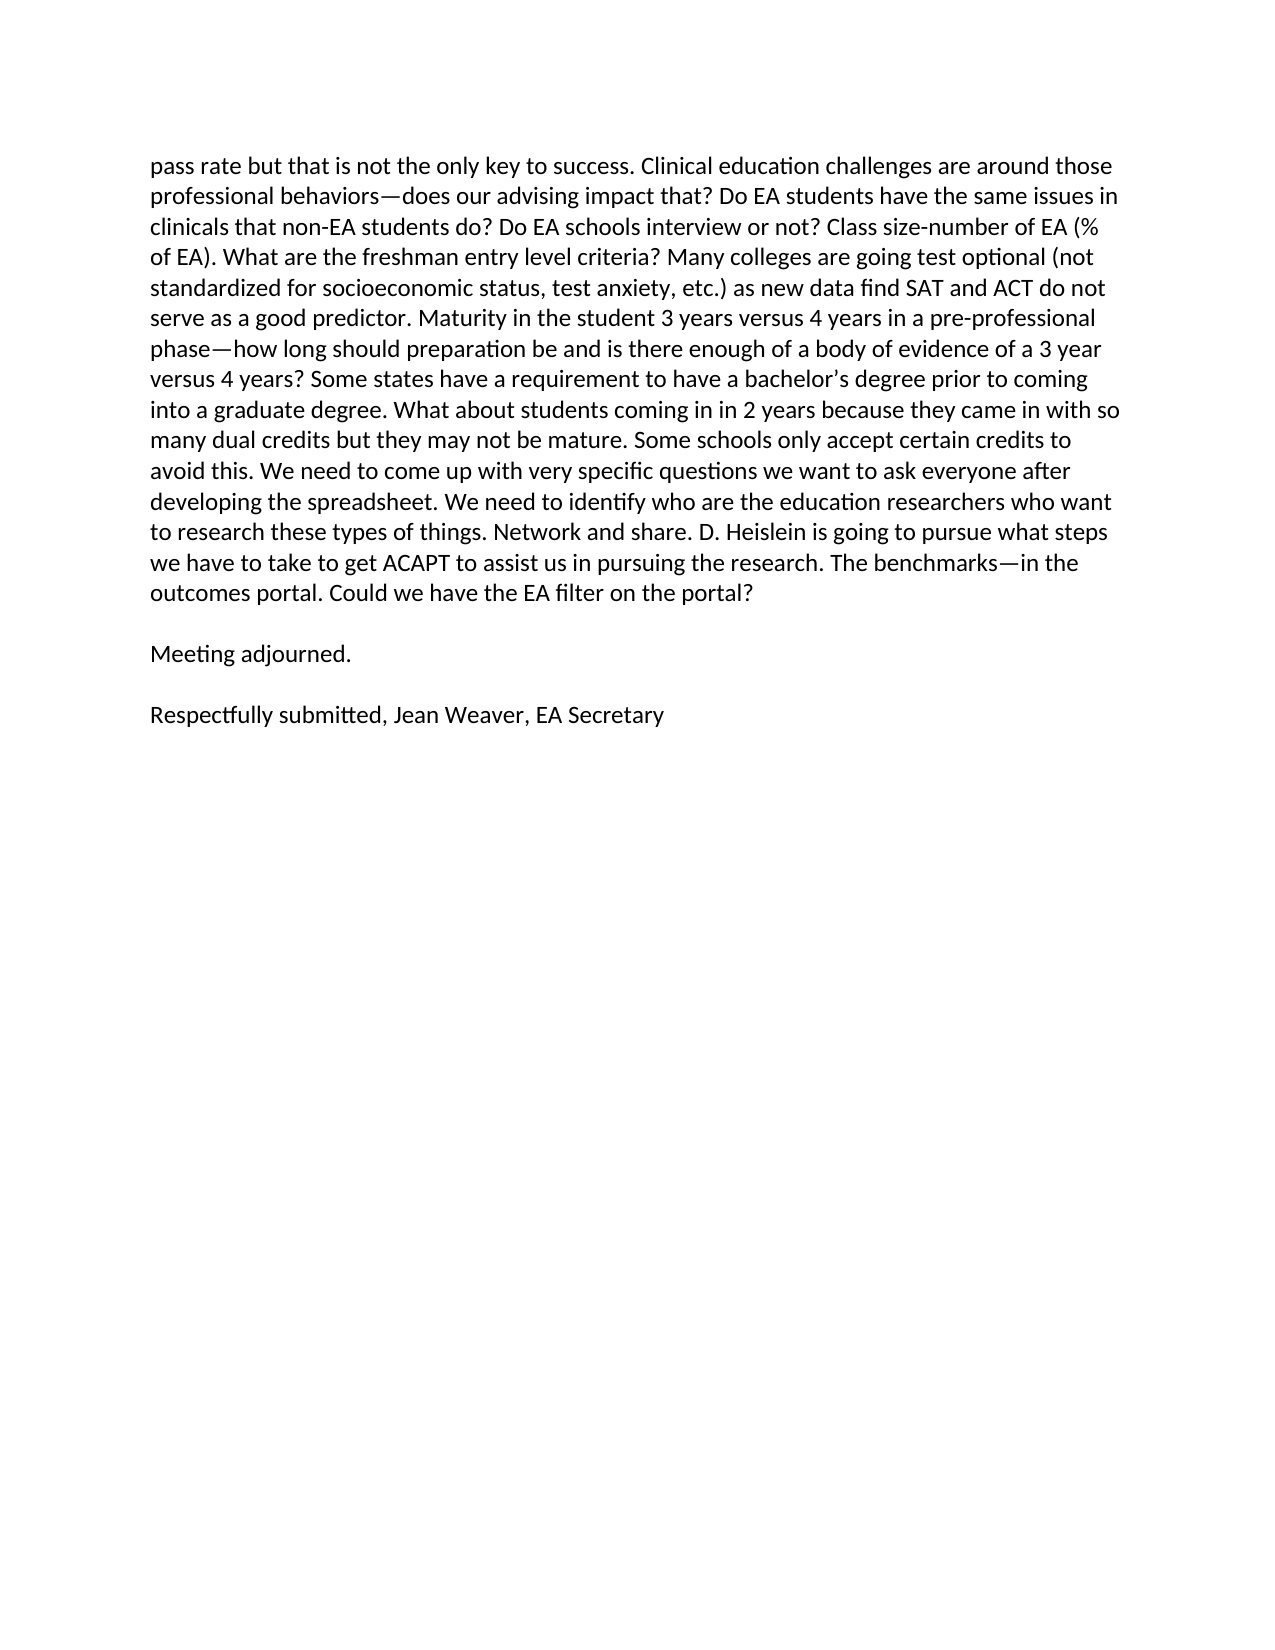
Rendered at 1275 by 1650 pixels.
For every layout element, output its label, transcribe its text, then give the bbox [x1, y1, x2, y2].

text Respectfully submitted, Jean Weaver, EA Secretary [150, 699, 1125, 730]
text Meeting adjourned. [150, 638, 1125, 669]
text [150, 150, 1125, 608]
